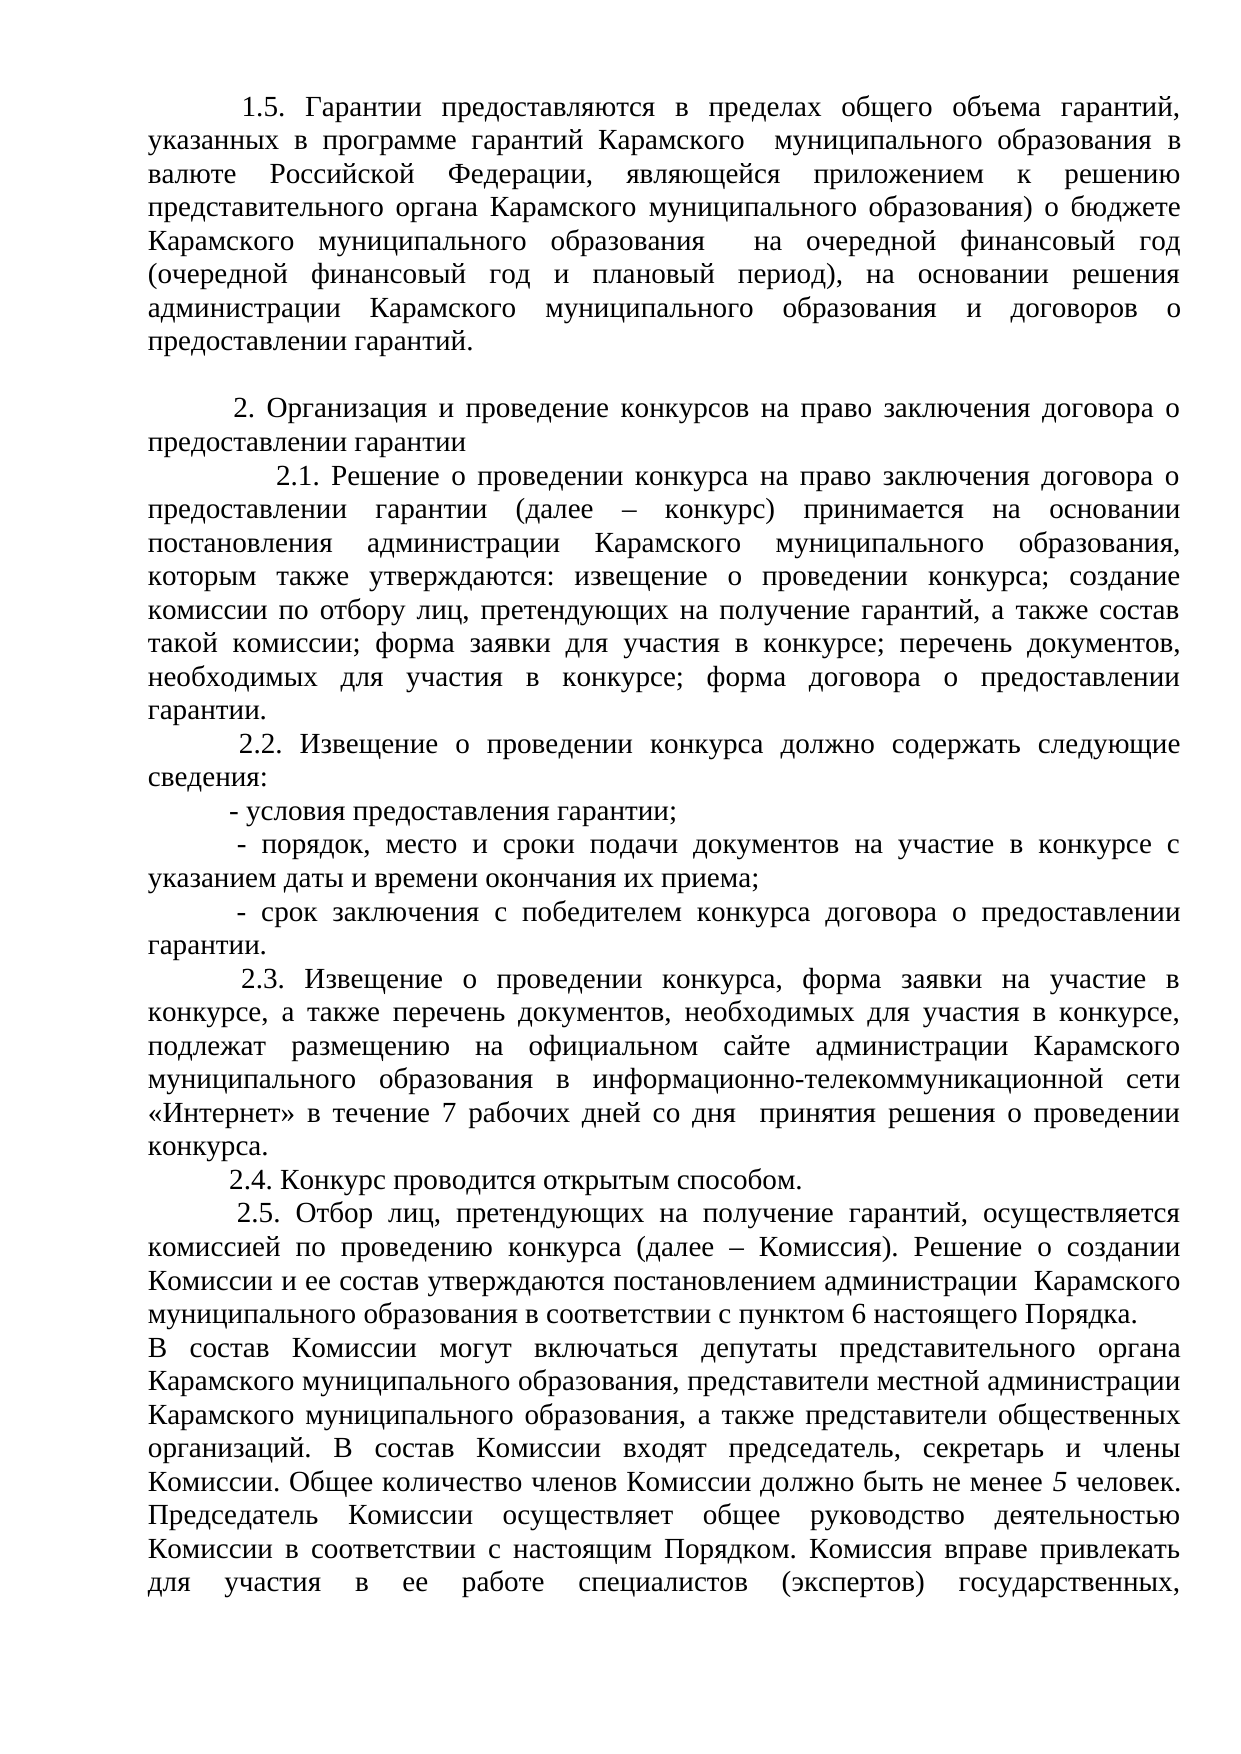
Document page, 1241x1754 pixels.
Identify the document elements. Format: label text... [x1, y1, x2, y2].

text - порядок, место и сроки подачи документов на участие в конкурсе с указанием даты и времени окончания их приема; [148, 827, 1181, 894]
text - срок заключения с победителем конкурса договора о предоставлении гарантии. [148, 894, 1181, 961]
text 2.5. Отбор лиц, претендующих на получение гарантий, осуществляется комиссией по проведению конкурса (далее – Комиссия). Решение о создании Комиссии и ее состав утверждаются постановлением администрации Карамского муниципального образования в соответствии с пунктом 6 настоящего Порядка. [148, 1196, 1181, 1330]
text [148, 1330, 1181, 1598]
text 1.5. Гарантии предоставляются в пределах общего объема гарантий, указанных в программе гарантий Карамского муниципального образования в валюте Российской Федерации, являющейся приложением к решению представительного органа Карамского муниципального образования) о бюджете Карамского муниципального образования на очередной финансовый год (очередной финансовый год и плановый период), на основании решения администрации Карамского муниципального образования и договоров о предоставлении гарантий. [148, 89, 1181, 357]
text - условия предоставления гарантии; [148, 793, 1181, 827]
text 2.4. Конкурс проводится открытым способом. [148, 1162, 1181, 1196]
text 2. Организация и проведение конкурсов на право заключения договора о предоставлении гарантии [148, 391, 1181, 458]
text 2.2. Извещение о проведении конкурса должно содержать следующие сведения: [148, 726, 1181, 793]
text 2.3. Извещение о проведении конкурса, форма заявки на участие в конкурсе, а также перечень документов, необходимых для участия в конкурсе, подлежат размещению на официальном сайте администрации Карамского муниципального образования в информационно-телекоммуникационной сети «Интернет» в течение 7 рабочих дней со дня принятия решения о проведении конкурса. [148, 961, 1181, 1162]
text 2.1. Решение о проведении конкурса на право заключения договора о предоставлении гарантии (далее – конкурс) принимается на основании постановления администрации Карамского муниципального образования, которым также утверждаются: извещение о проведении конкурса; создание комиссии по отбору лиц, претендующих на получение гарантий, а также состав такой комиссии; форма заявки для участия в конкурсе; перечень документов, необходимых для участия в конкурсе; форма договора о предоставлении гарантии. [148, 458, 1181, 726]
